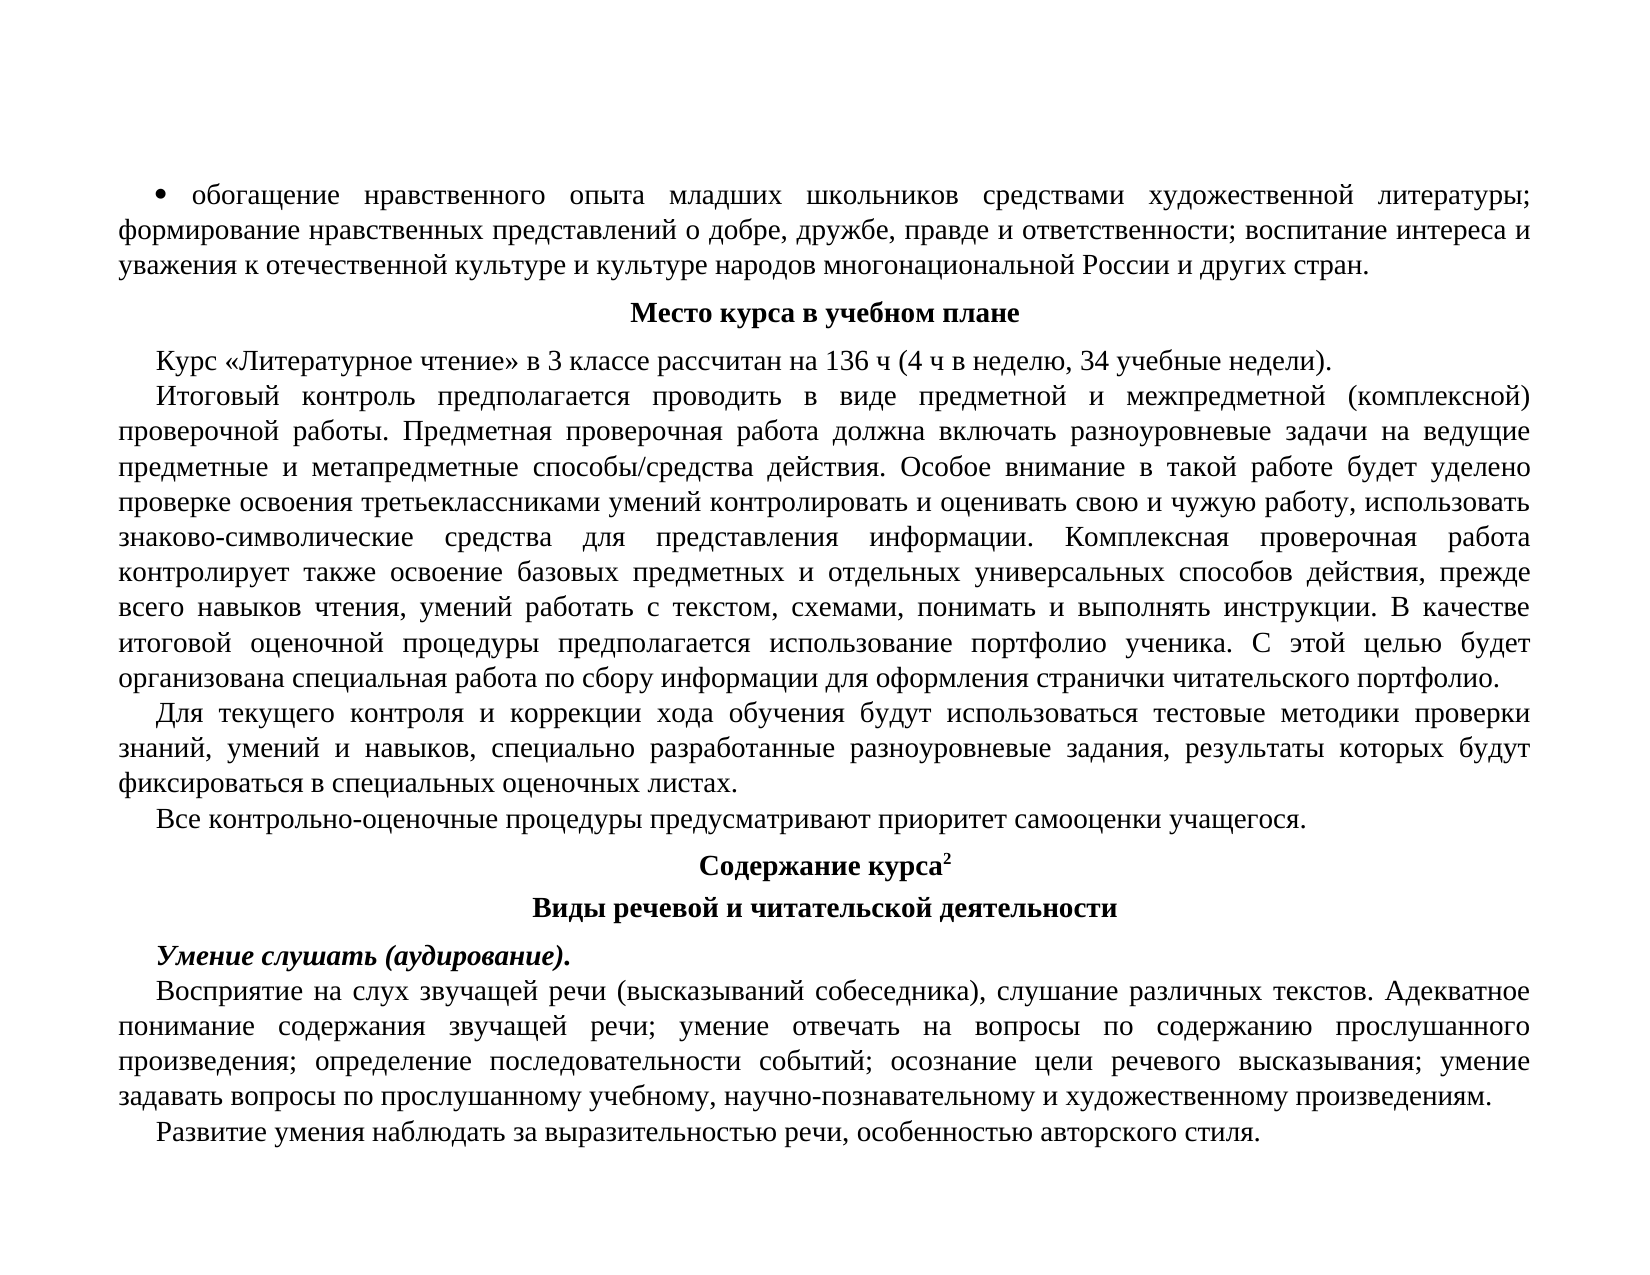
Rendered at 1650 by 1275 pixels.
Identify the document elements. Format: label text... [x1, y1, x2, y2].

text Развитие умения наблюдать за выразительностью речи, особенностью авторского стиля. [118, 1114, 1532, 1147]
text Содержание курса2 [118, 848, 1532, 882]
text Умение слушать (аудирование). [118, 938, 1532, 971]
text Для текущего контроля и коррекции хода обучения будут использоваться тестовые методики проверки знаний, умений и навыков, специально разработанные разноуровневые задания, результаты которых будут фиксироваться в специальных оценочных листах. [118, 695, 1532, 799]
text Восприятие на слух звучащей речи (высказываний собеседника), слушание различных текстов. Адекватное понимание содержания звучащей речи; умение отвечать на вопросы по содержанию прослушанного произведения; определение последовательности событий; осознание цели речевого высказывания; умение задавать вопросы по прослушанному учебному, научно-познавательному и художественному произведениям. [118, 973, 1532, 1112]
text Курс «Литературное чтение» в 3 классе рассчитан на 136 ч (4 ч в неделю, 34 учебные недели). [118, 343, 1532, 377]
text Все контрольно-оценочные процедуры предусматривают приоритет самооценки учащегося. [118, 801, 1532, 834]
text Итоговый контроль предполагается проводить в виде предметной и межпредметной (комплексной) проверочной работы. Предметная проверочная работа должна включать разноуровневые задачи на ведущие предметные и метапредметные способы/средства действия. Особое внимание в такой работе будет уделено проверке освоения третьеклассниками умений контролировать и оценивать свою и чужую работу, использовать знаково-символические средства для представления информации. Комплексная проверочная работа контролирует также освоение базовых предметных и отдельных универсальных способов действия, прежде всего навыков чтения, умений работать с текстом, схемами, понимать и выполнять инструкции. В качестве итоговой оценочной процедуры предполагается использование портфолио ученика. С этой целью будет организована специальная работа по сбору информации для оформления странички читательского портфолио. [118, 378, 1532, 693]
text Место курса в учебном плане [118, 295, 1532, 329]
text Виды речевой и читательской деятельности [118, 890, 1532, 923]
text  обогащение нравственного опыта младших школьников средствами художественной литературы; формирование нравственных представлений о добре, дружбе, правде и ответственности; воспитание интереса и уважения к отечественной культуре и культуре народов многонациональной России и других стран. [118, 177, 1532, 281]
